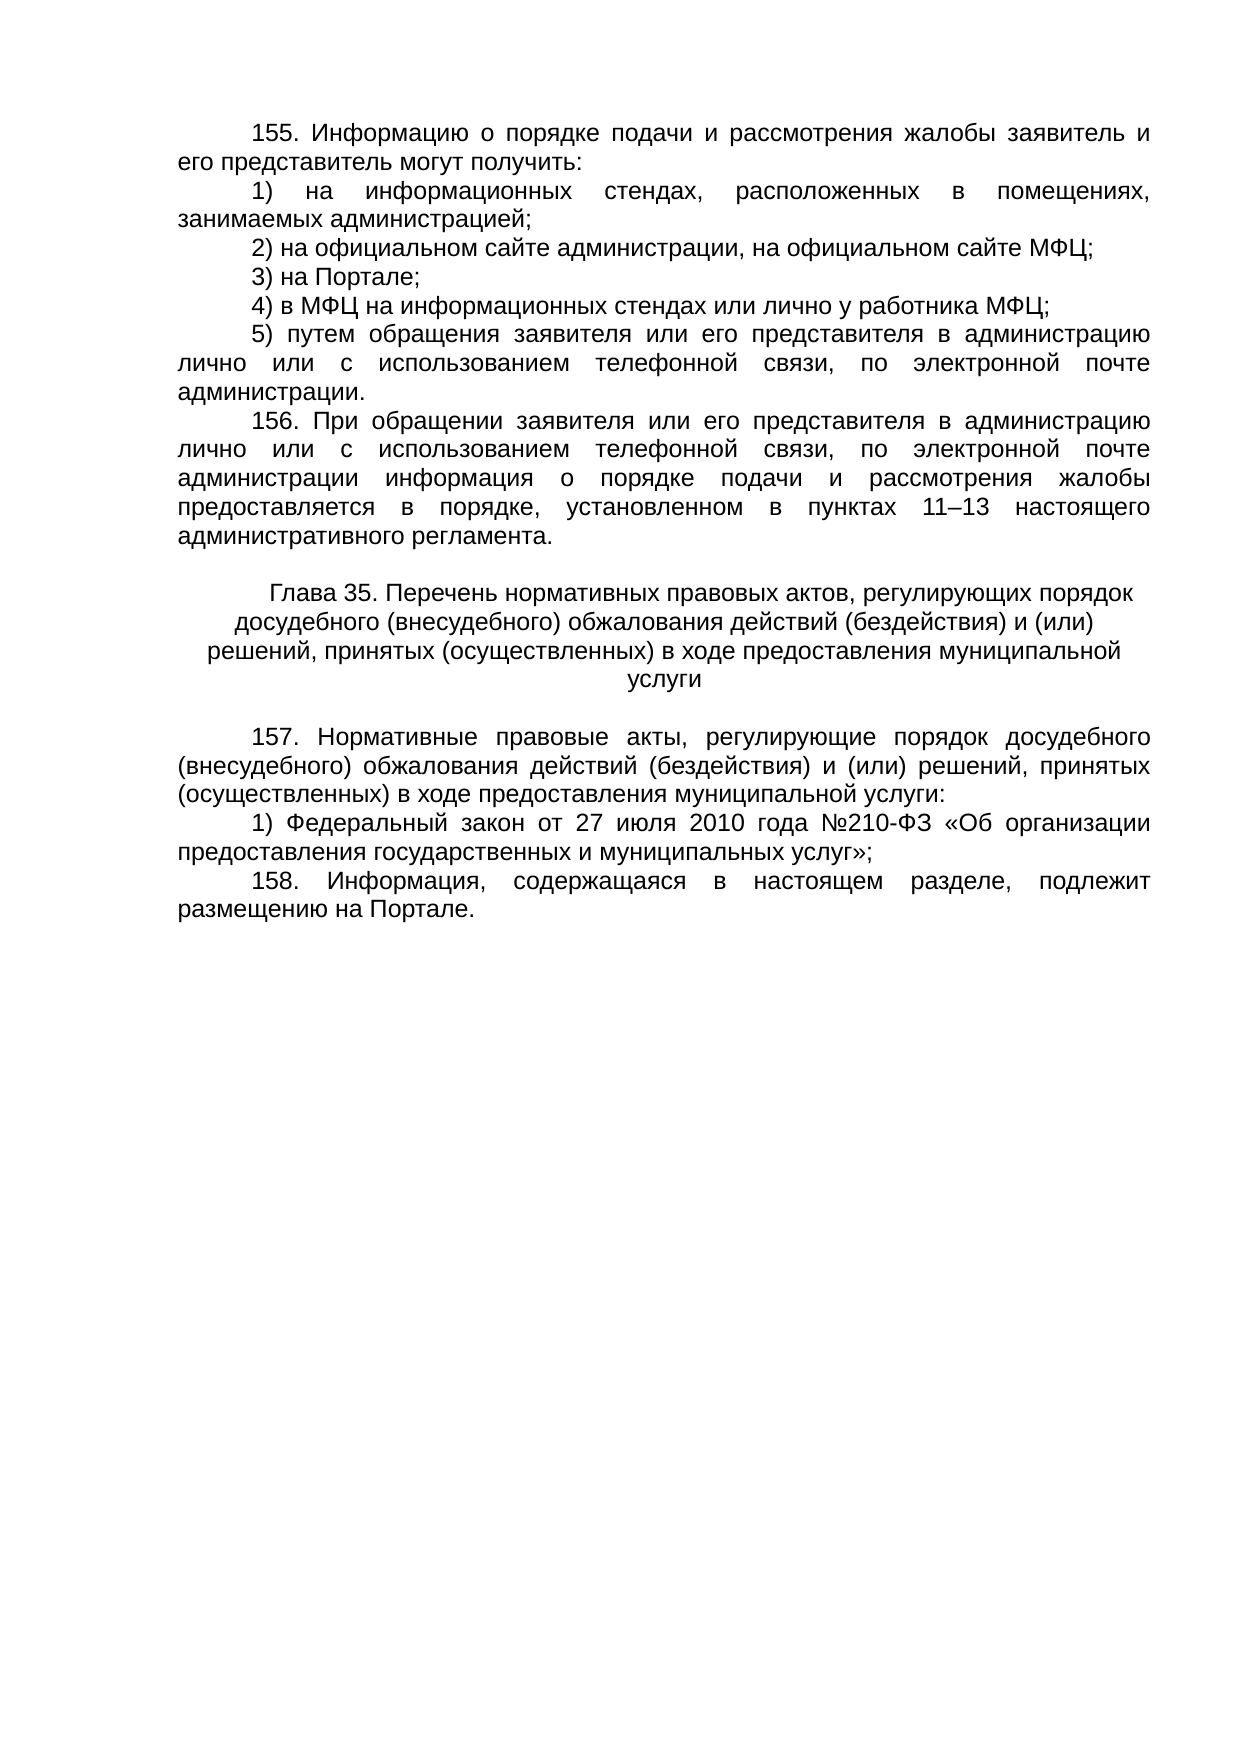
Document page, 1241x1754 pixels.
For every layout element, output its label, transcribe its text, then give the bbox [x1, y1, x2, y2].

text 2) на официальном сайте администрации, на официальном сайте МФЦ; [177, 233, 1152, 262]
text 1) на информационных стендах, расположенных в помещениях, занимаемых администрацией; [177, 176, 1152, 233]
text Глава 35. Перечень нормативных правовых актов, регулирующих порядок досудебного (внесудебного) обжалования действий (бездействия) и (или) решений, принятых (осуществленных) в ходе предоставления муниципальной услуги [177, 578, 1152, 693]
text 157. Нормативные правовые акты, регулирующие порядок досудебного (внесудебного) обжалования действий (бездействия) и (или) решений, принятых (осуществленных) в ходе предоставления муниципальной услуги: [177, 722, 1152, 808]
text 1) Федеральный закон от 27 июля 2010 года №210-ФЗ «Об организации предоставления государственных и муниципальных услуг»; [177, 808, 1152, 866]
text 156. При обращении заявителя или его представителя в администрацию лично или с использованием телефонной связи, по электронной почте администрации информация о порядке подачи и рассмотрения жалобы предоставляется в порядке, установленном в пунктах 11–13 настоящего административного регламента. [177, 406, 1152, 549]
text 5) путем обращения заявителя или его представителя в администрацию лично или с использованием телефонной связи, по электронной почте администрации. [177, 319, 1152, 406]
text 4) в МФЦ на информационных стендах или лично у работника МФЦ; [177, 291, 1152, 319]
text 158. Информация, содержащаяся в настоящем разделе, подлежит размещению на Портале. [177, 866, 1152, 923]
text 155. Информацию о порядке подачи и рассмотрения жалобы заявитель и его представитель могут получить: [177, 118, 1152, 176]
text 3) на Портале; [177, 262, 1152, 291]
